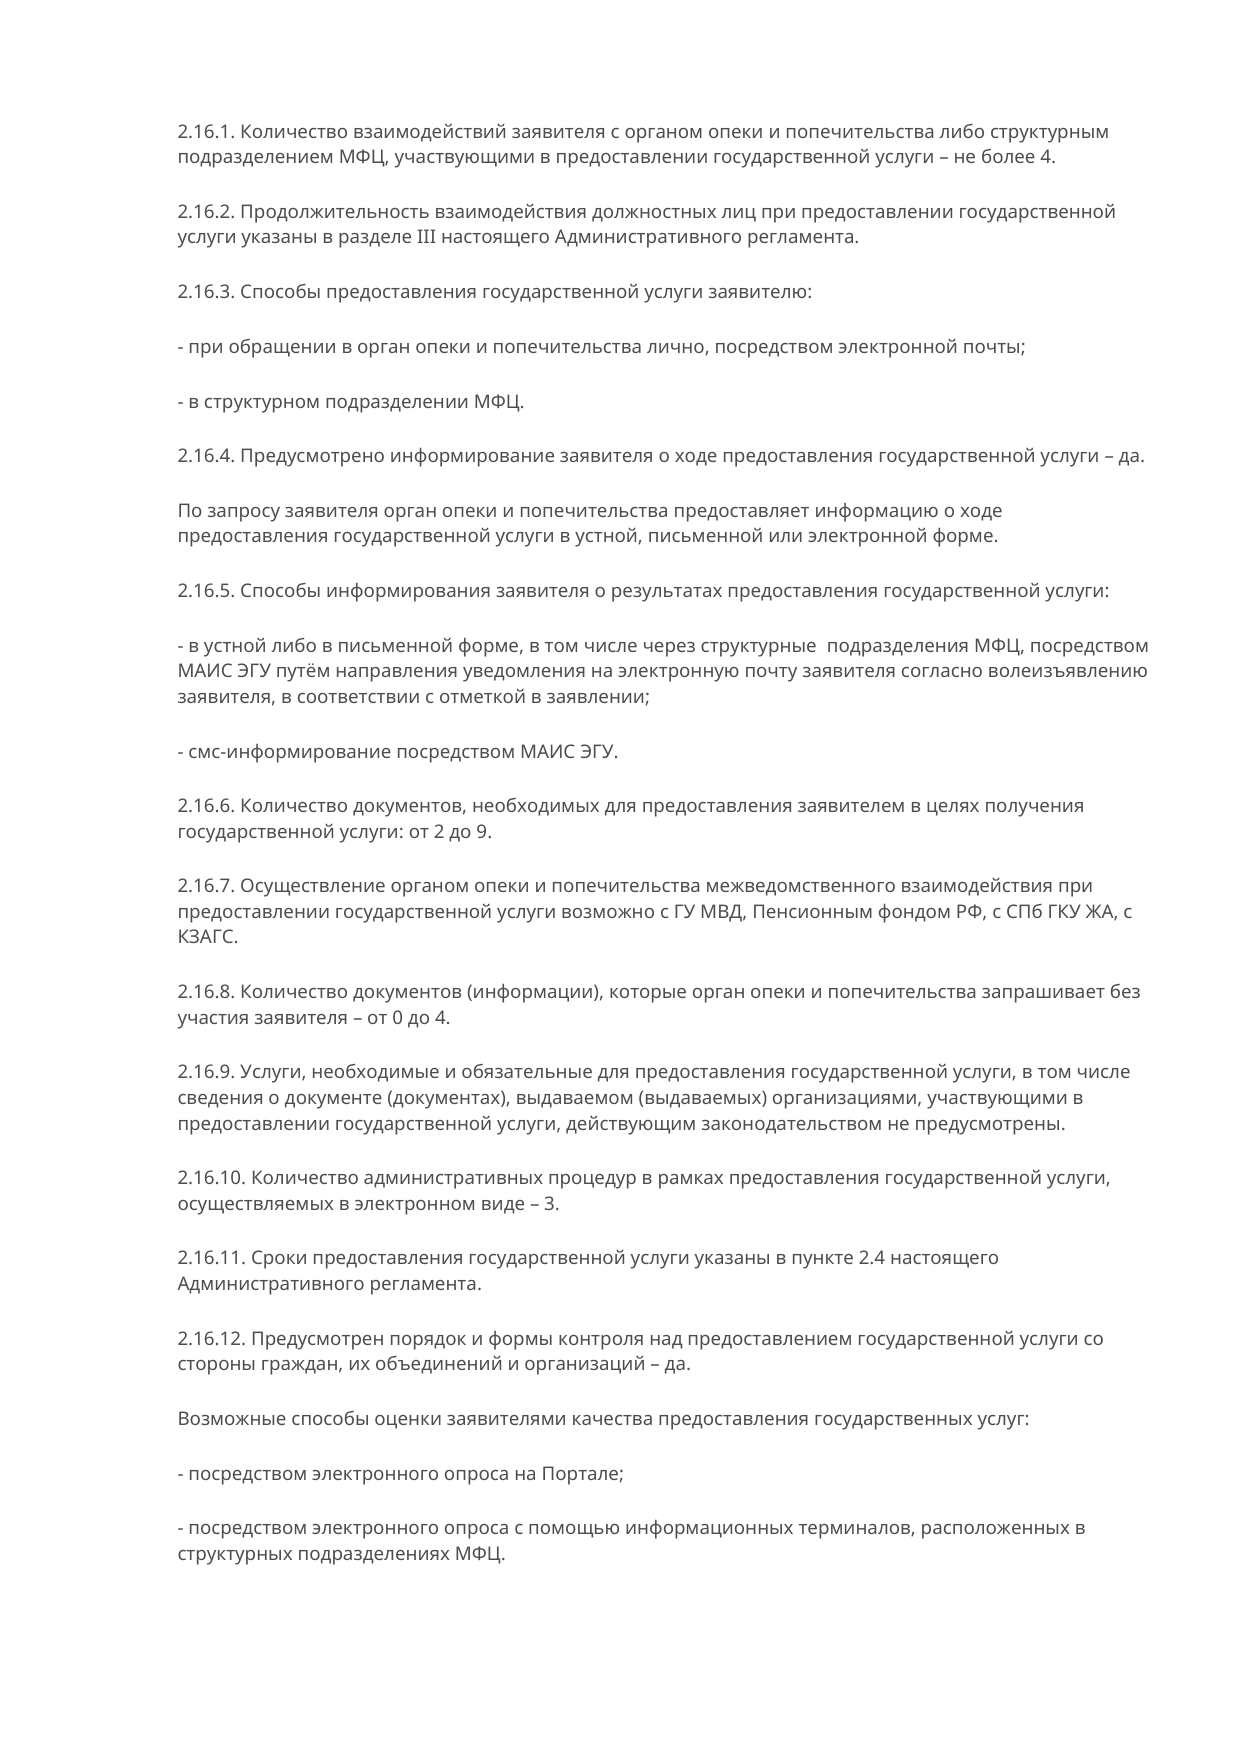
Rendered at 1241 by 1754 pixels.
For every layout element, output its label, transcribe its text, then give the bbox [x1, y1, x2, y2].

text По запросу заявителя орган опеки и попечительства предоставляет информацию о ходе предоставления государственной услуги в устной, письменной или электронной форме. [177, 497, 1152, 548]
text - при обращении в орган опеки и попечительства лично, посредством электронной почты; [177, 333, 1152, 359]
text 2.16.8. Количество документов (информации), которые орган опеки и попечительства запрашивает без участия заявителя – от 0 до 4. [177, 978, 1152, 1029]
text 2.16.7. Осуществление органом опеки и попечительства межведомственного взаимодействия при предоставлении государственной услуги возможно с ГУ МВД, Пенсионным фондом РФ, с СПб ГКУ ЖА, с КЗАГС. [177, 873, 1152, 949]
text - в устной либо в письменной форме, в том числе через структурные подразделения МФЦ, посредством МАИС ЭГУ путём направления уведомления на электронную почту заявителя согласно волеизъявлению заявителя, в соответствии с отметкой в заявлении; [177, 632, 1152, 709]
text 2.16.10. Количество административных процедур в рамках предоставления государственной услуги, осуществляемых в электронном виде – 3. [177, 1164, 1152, 1216]
text 2.16.5. Способы информирования заявителя о результатах предоставления государственной услуги: [177, 577, 1152, 603]
text - посредством электронного опроса с помощью информационных терминалов, расположенных в структурных подразделениях МФЦ. [177, 1514, 1152, 1566]
text - смс-информирование посредством МАИС ЭГУ. [177, 738, 1152, 763]
text 2.16.12. Предусмотрен порядок и формы контроля над предоставлением государственной услуги со стороны граждан, их объединений и организаций – да. [177, 1325, 1152, 1376]
text 2.16.6. Количество документов, необходимых для предоставления заявителем в целях получения государственной услуги: от 2 до 9. [177, 793, 1152, 844]
text 2.16.4. Предусмотрено информирование заявителя о ходе предоставления государственной услуги – да. [177, 443, 1152, 468]
text 2.16.3. Способы предоставления государственной услуги заявителю: [177, 278, 1152, 304]
text 2.16.9. Услуги, необходимые и обязательные для предоставления государственной услуги, в том числе сведения о документе (документах), выдаваемом (выдаваемых) организациями, участвующими в предоставлении государственной услуги, действующим законодательством не предусмотрены. [177, 1059, 1152, 1135]
text 2.16.11. Сроки предоставления государственной услуги указаны в пункте 2.4 настоящего Административного регламента. [177, 1245, 1152, 1296]
text 2.16.1. Количество взаимодействий заявителя с органом опеки и попечительства либо структурным подразделением МФЦ, участвующими в предоставлении государственной услуги – не более 4. [177, 118, 1152, 169]
text Возможные способы оценки заявителями качества предоставления государственных услуг: [177, 1405, 1152, 1431]
text - посредством электронного опроса на Портале; [177, 1460, 1152, 1485]
text 2.16.2. Продолжительность взаимодействия должностных лиц при предоставлении государственной услуги указаны в разделе III настоящего Административного регламента. [177, 198, 1152, 249]
text - в структурном подразделении МФЦ. [177, 388, 1152, 413]
